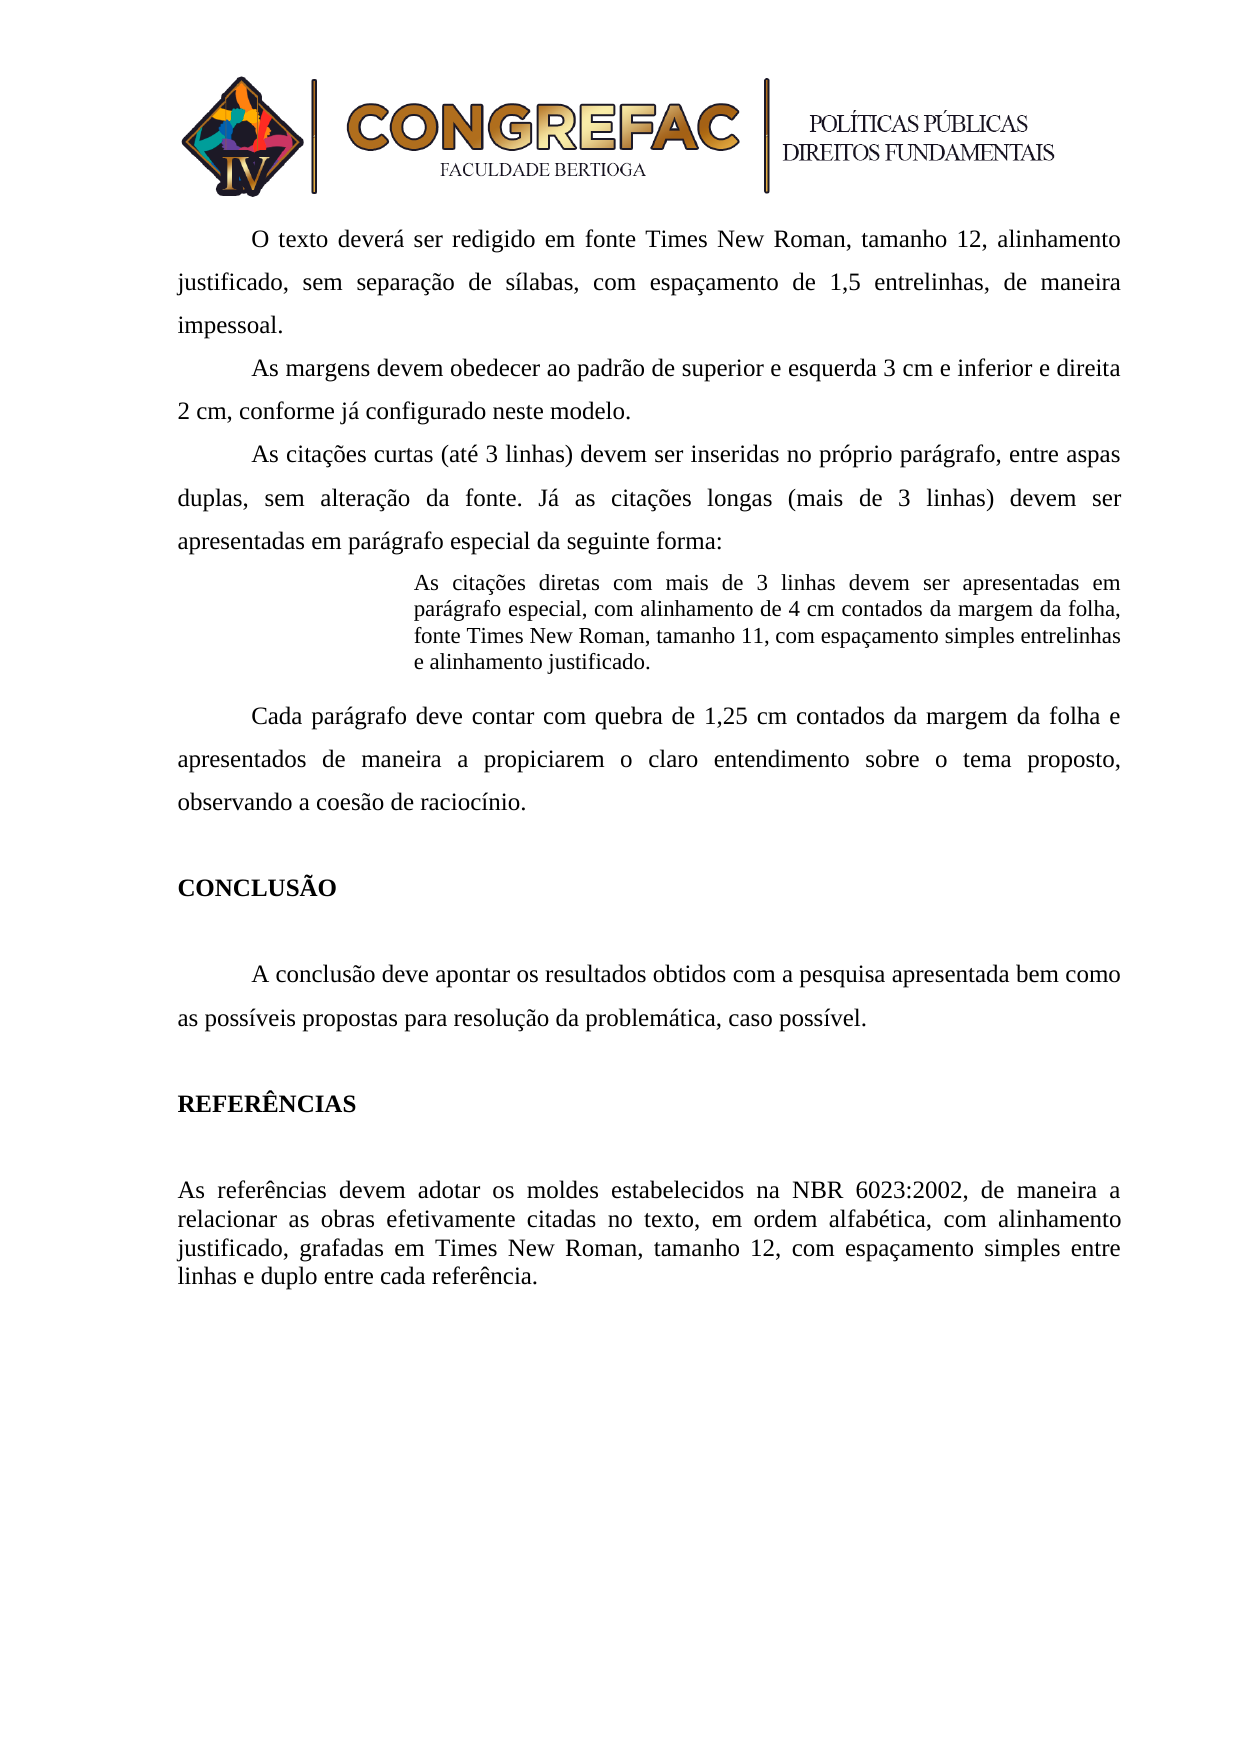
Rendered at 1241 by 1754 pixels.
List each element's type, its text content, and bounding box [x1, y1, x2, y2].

picture [177, 73, 1063, 198]
text CONCLUSÃO [177, 873, 1122, 902]
text REFERÊNCIAS [177, 1089, 1122, 1118]
text As citações diretas com mais de 3 linhas devem ser apresentadas em parágrafo especial, com alinhamento de 4 cm contados da margem da folha, fonte Times New Roman, tamanho 11, com espaçamento simples entrelinhas e alinhamento justificado. [413, 569, 1122, 674]
text As citações curtas (até 3 linhas) devem ser inseridas no próprio parágrafo, entre aspas duplas, sem alteração da fonte. Já as citações longas (mais de 3 linhas) devem ser apresentadas em parágrafo especial da seguinte forma: [177, 439, 1122, 554]
text O texto deverá ser redigido em fonte Times New Roman, tamanho 12, alinhamento justificado, sem separação de sílabas, com espaçamento de 1,5 entrelinhas, de maneira impessoal. [177, 224, 1122, 339]
text As referências devem adotar os moldes estabelecidos na NBR 6023:2002, de maneira a relacionar as obras efetivamente citadas no texto, em ordem alfabética, com alinhamento justificado, grafadas em Times New Roman, tamanho 12, com espaçamento simples entre linhas e duplo entre cada referência. [177, 1175, 1122, 1290]
text As margens devem obedecer ao padrão de superior e esquerda 3 cm e inferior e direita 2 cm, conforme já configurado neste modelo. [177, 353, 1122, 425]
text A conclusão deve apontar os resultados obtidos com a pesquisa apresentada bem como as possíveis propostas para resolução da problemática, caso possível. [177, 959, 1122, 1031]
text Cada parágrafo deve contar com quebra de 1,25 cm contados da margem da folha e apresentados de maneira a propiciarem o claro entendimento sobre o tema proposto, observando a coesão de raciocínio. [177, 701, 1122, 816]
